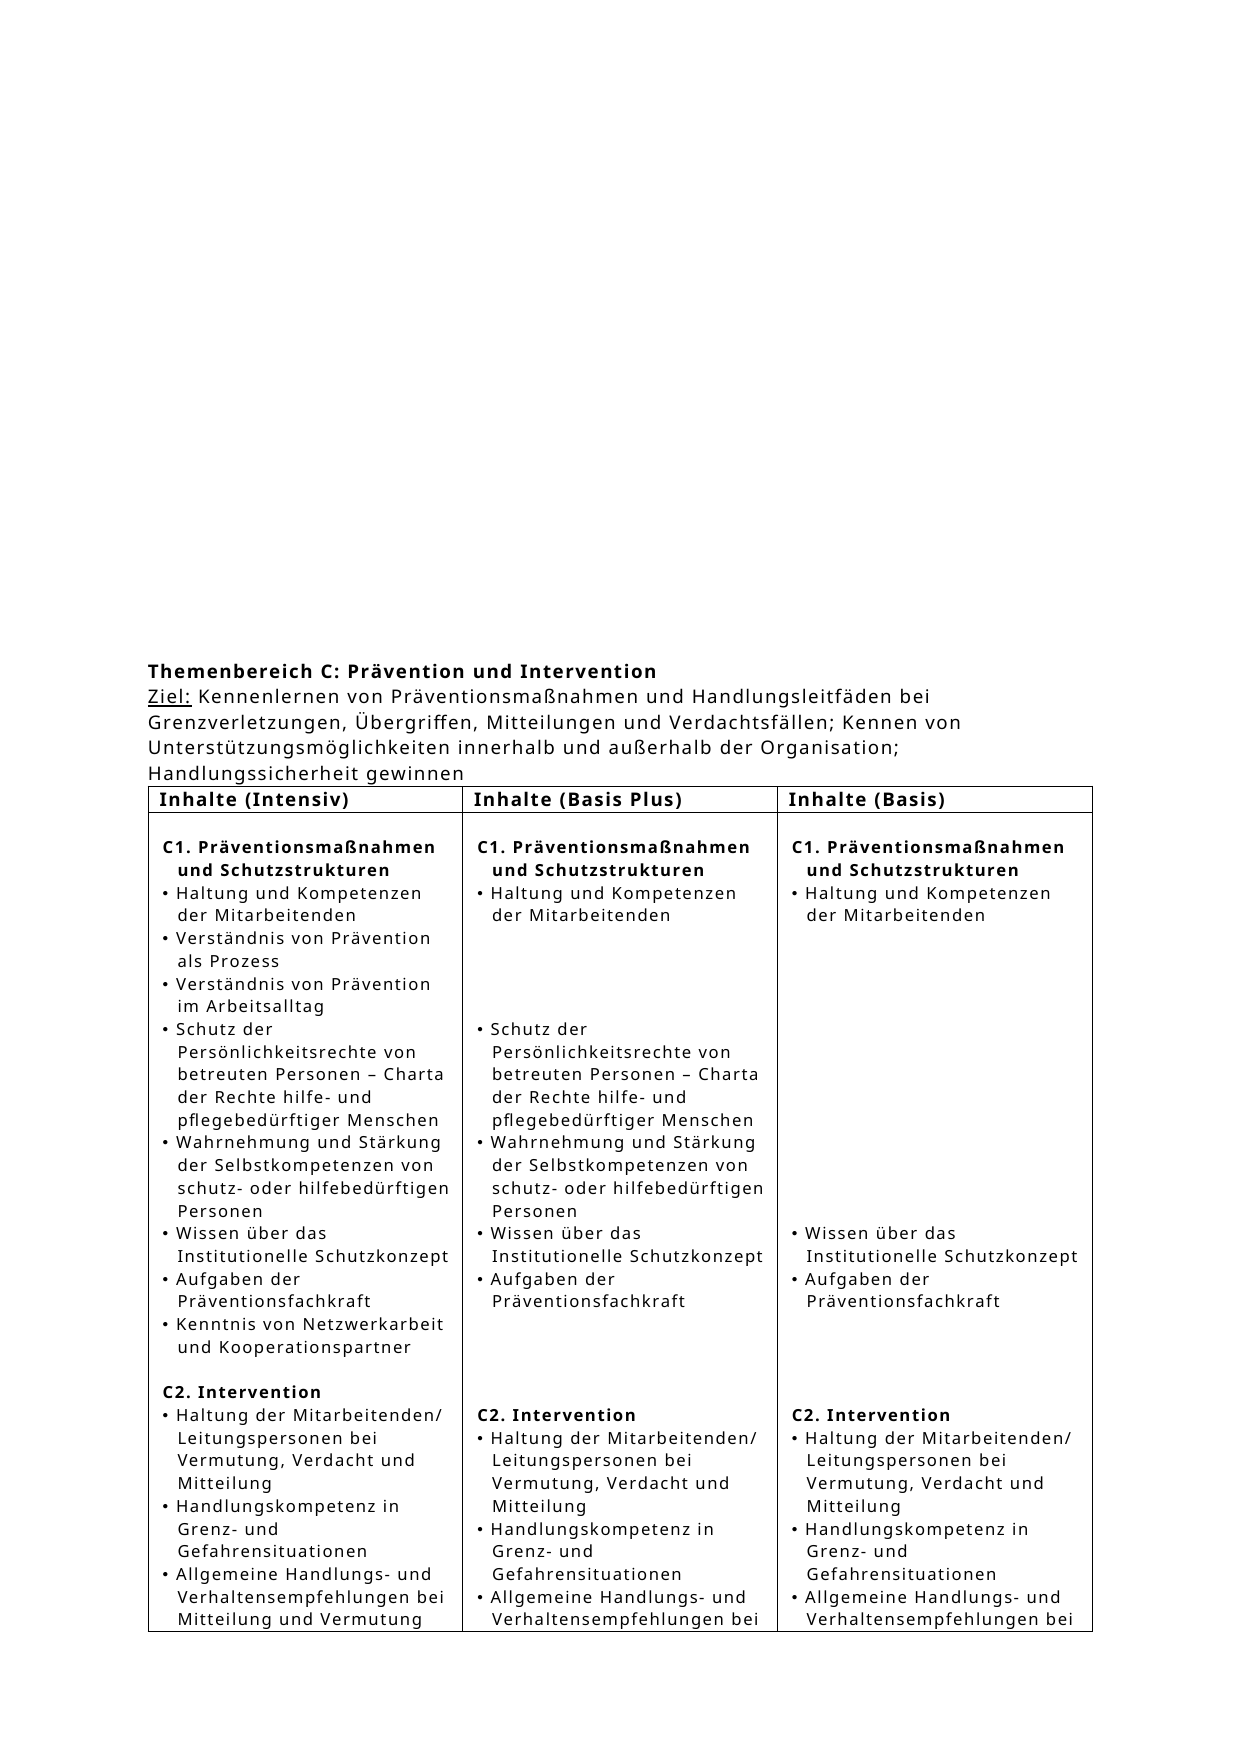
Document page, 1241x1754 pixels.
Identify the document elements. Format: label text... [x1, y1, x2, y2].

text Ziel: Kennenlernen von Präventionsmaßnahmen und Handlungsleitfäden bei Grenzverletzungen, Übergriffen, Mitteilungen und Verdachtsfällen; Kennen von Unterstützungsmöglichkeiten innerhalb und außerhalb der Organisation; Handlungssicherheit gewinnen [148, 683, 1093, 786]
table_header Inhalte (Basis Plus) [463, 787, 777, 812]
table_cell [463, 813, 777, 1631]
text Themenbereich C: Prävention und Intervention [148, 658, 1093, 683]
table_header Inhalte (Basis) [778, 787, 1092, 812]
table_header Inhalte (Intensiv) [149, 787, 462, 812]
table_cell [778, 813, 1092, 1631]
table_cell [149, 813, 462, 1631]
